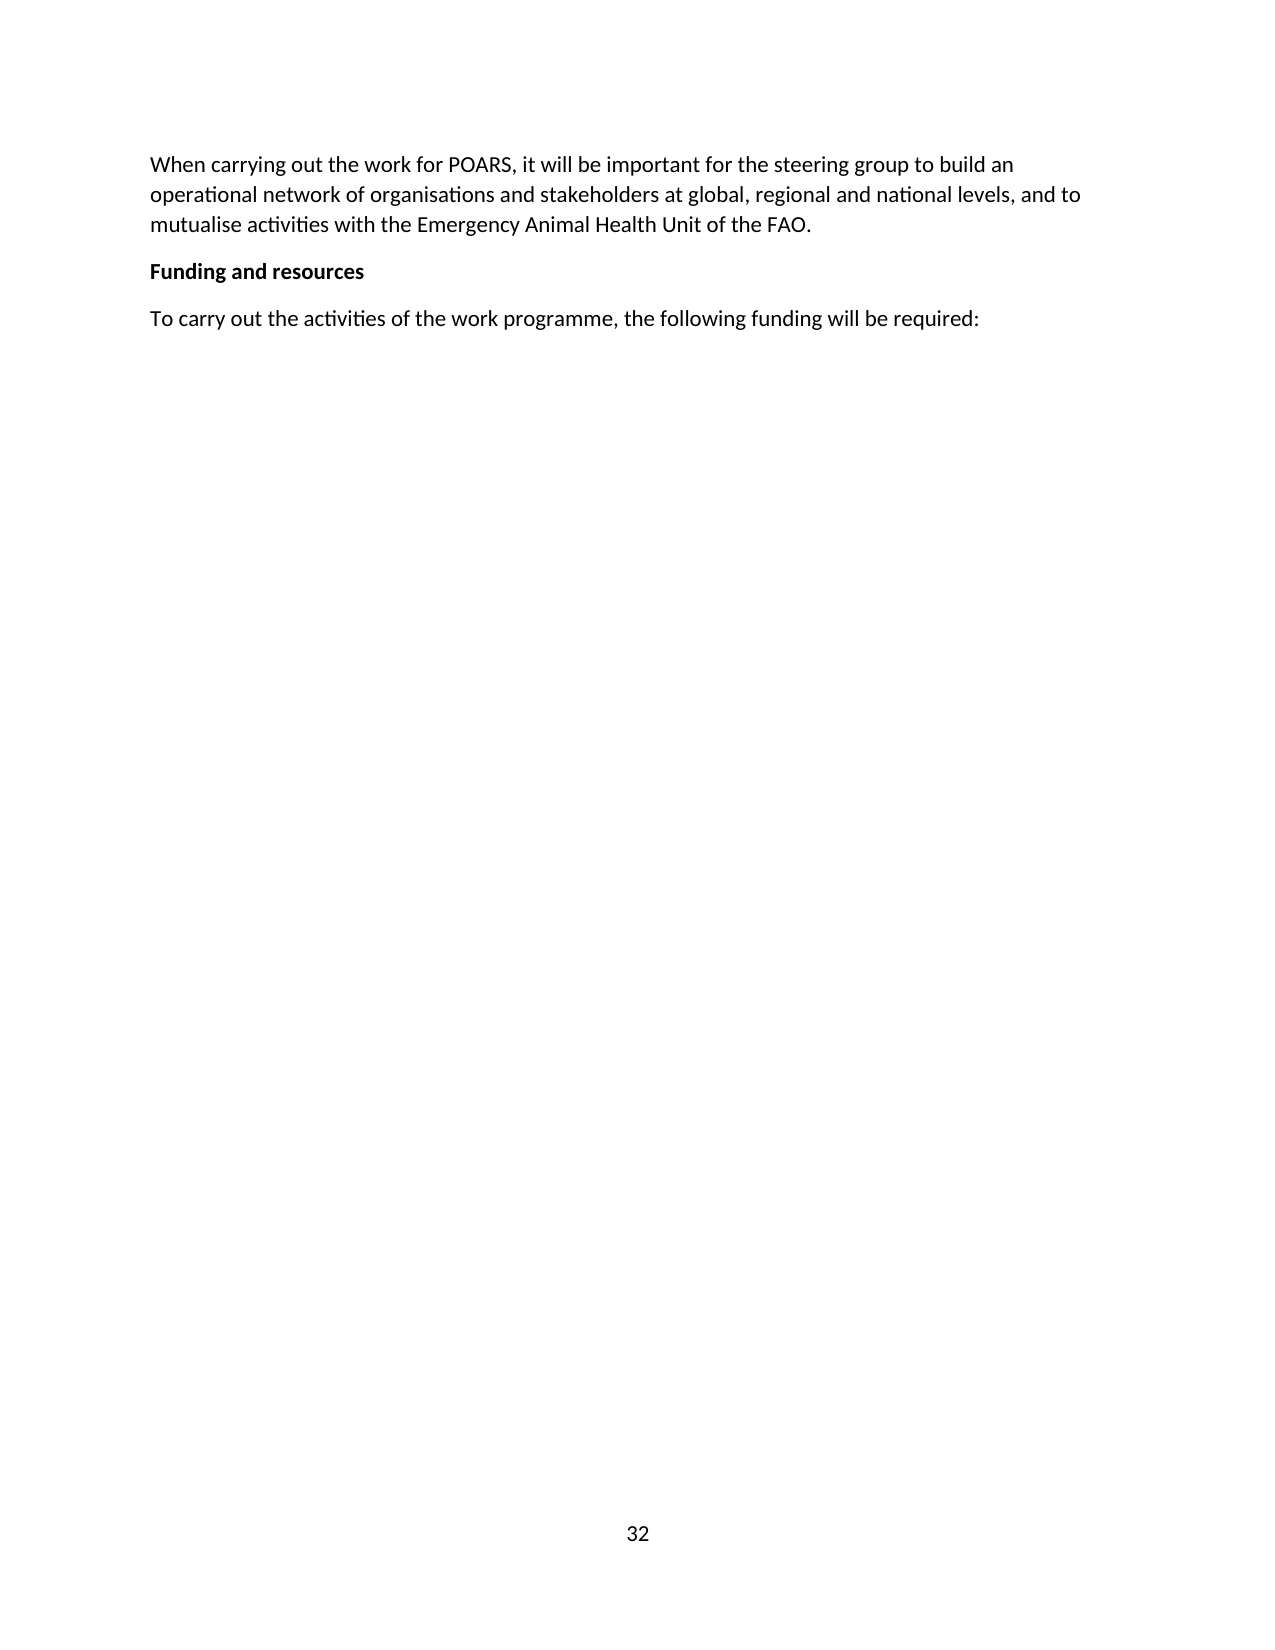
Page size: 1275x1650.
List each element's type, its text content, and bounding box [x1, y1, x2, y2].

text When carrying out the work for POARS, it will be important for the steering group to build an operational network of organisations and stakeholders at global, regional and national levels, and to mutualise activities with the Emergency Animal Health Unit of the FAO. [150, 150, 1125, 238]
text To carry out the activities of the work programme, the following funding will be required: [150, 304, 1125, 332]
text Funding and resources [150, 257, 1125, 285]
